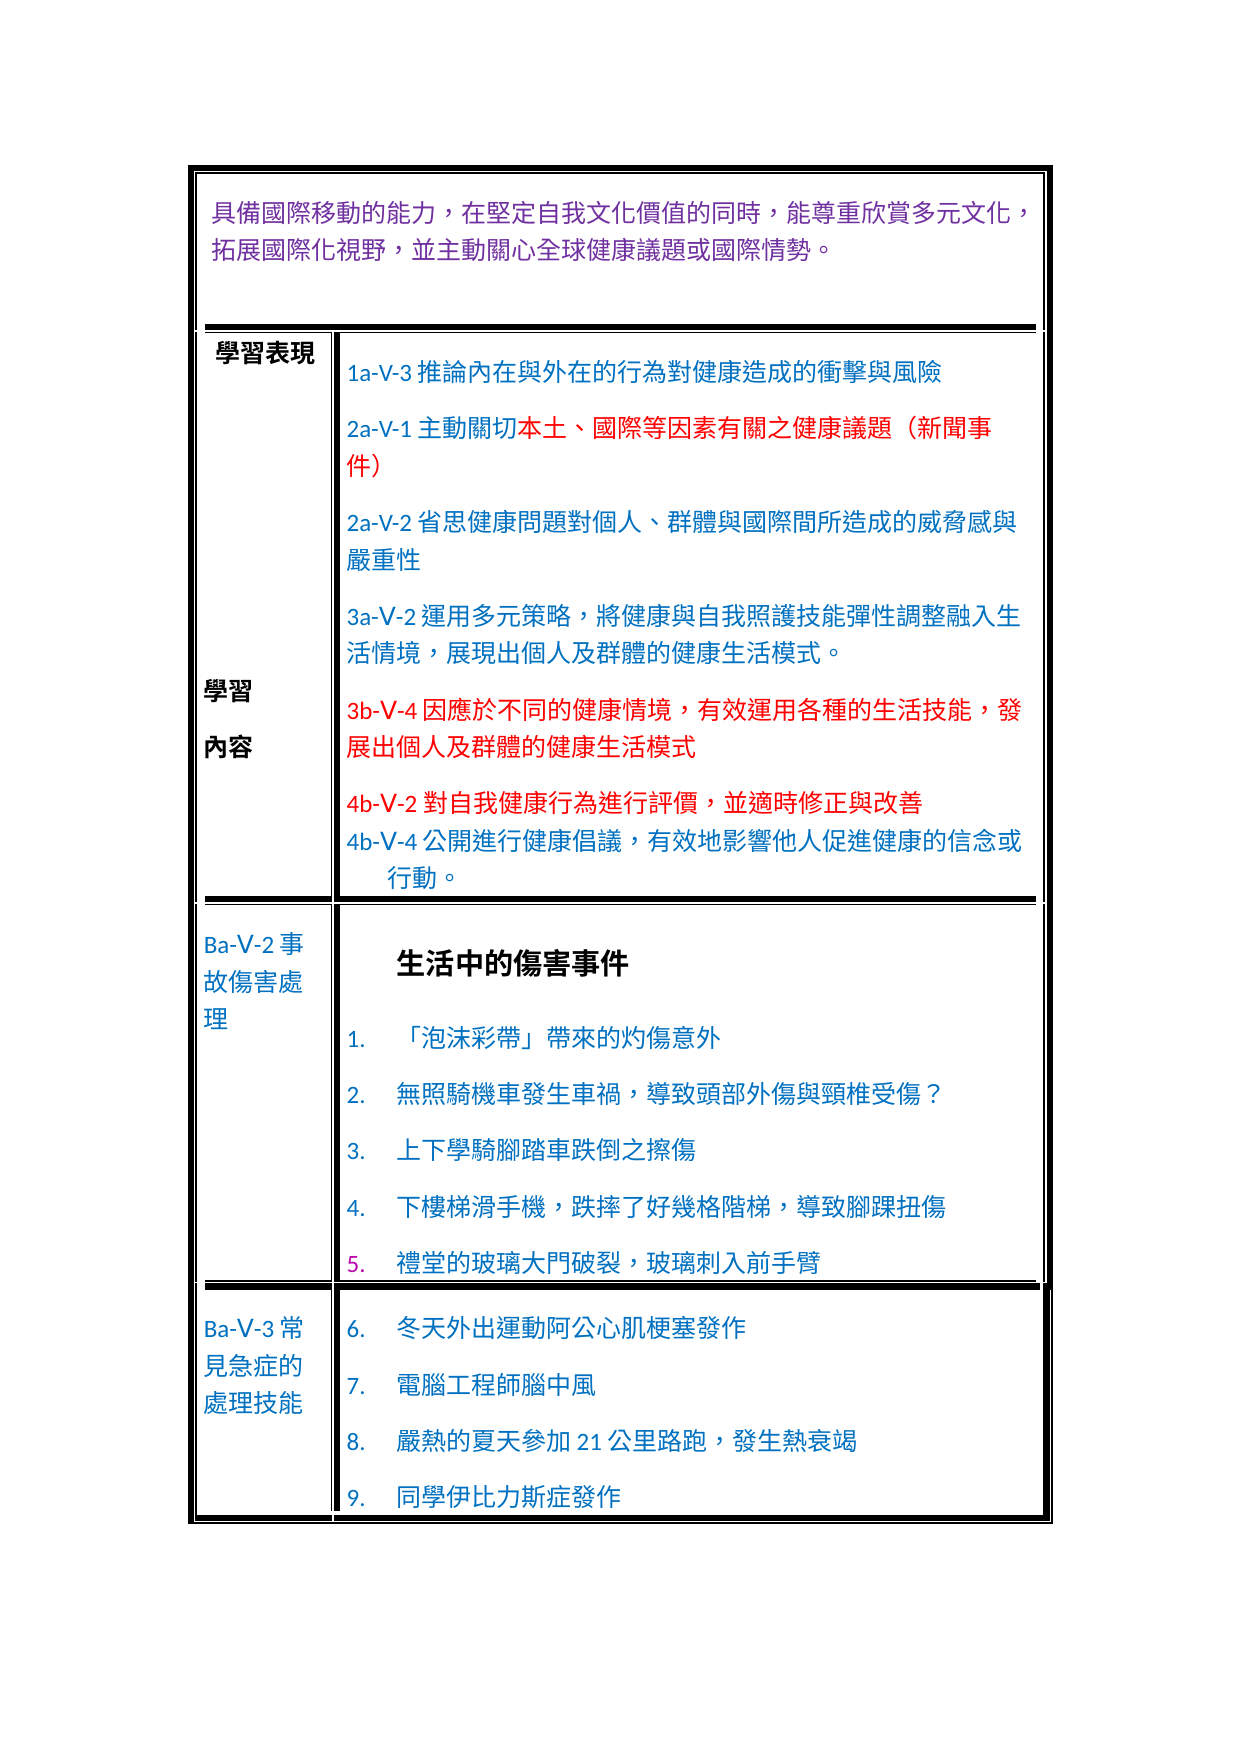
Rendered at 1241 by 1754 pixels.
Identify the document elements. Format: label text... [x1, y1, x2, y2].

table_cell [197, 174, 1043, 324]
table_cell 1a-V-3 推論內在與外在的行為對健康造成的衝擊與風險 2a-V-1 主動關切本土、國際等因素有關之健康議題（新聞事件） 2a-V-2 省思健康問題對個人、群體與國際間所造成的威脅感與嚴重性 3a-Ⅴ-2運用多元策略，將健康與自我照護技能彈性調整融入生活情境，展現出個人及群體的健康生活模式。 3b-Ⅴ-4因應於不同的健康情境，有效運用各種的生活技能，發展出個人及群體的健康生活模式 4b-Ⅴ-2 對自我健康行為進行評價，並適時修正與改善 4b-Ⅴ-4公開進行健康倡議，有效地影響他人促進健康的信念或行動。 [335, 324, 1047, 896]
table_cell 冬天外出運動阿公心肌梗塞發作 電腦工程師腦中風 嚴熱的夏天參加21公里路跑，發生熱衰竭 同學伊比力斯症發作 [335, 1280, 1047, 1514]
table_cell 生活中的傷害事件 「泡沫彩帶」帶來的灼傷意外 無照騎機車發生車禍，導致頭部外傷與頸椎受傷？ 上下學騎腳踏車跌倒之擦傷 下樓梯滑手機，跌摔了好幾格階梯，導致腳踝扭傷 禮堂的玻璃大門破裂，玻璃刺入前手臂 [335, 896, 1047, 1280]
table_cell 學習表現 學習 內容 [194, 324, 335, 896]
table_cell Ba-Ⅴ-3常見急症的處理技能 [194, 1280, 335, 1514]
table_cell Ba-Ⅴ-2事故傷害處理 [194, 896, 335, 1280]
